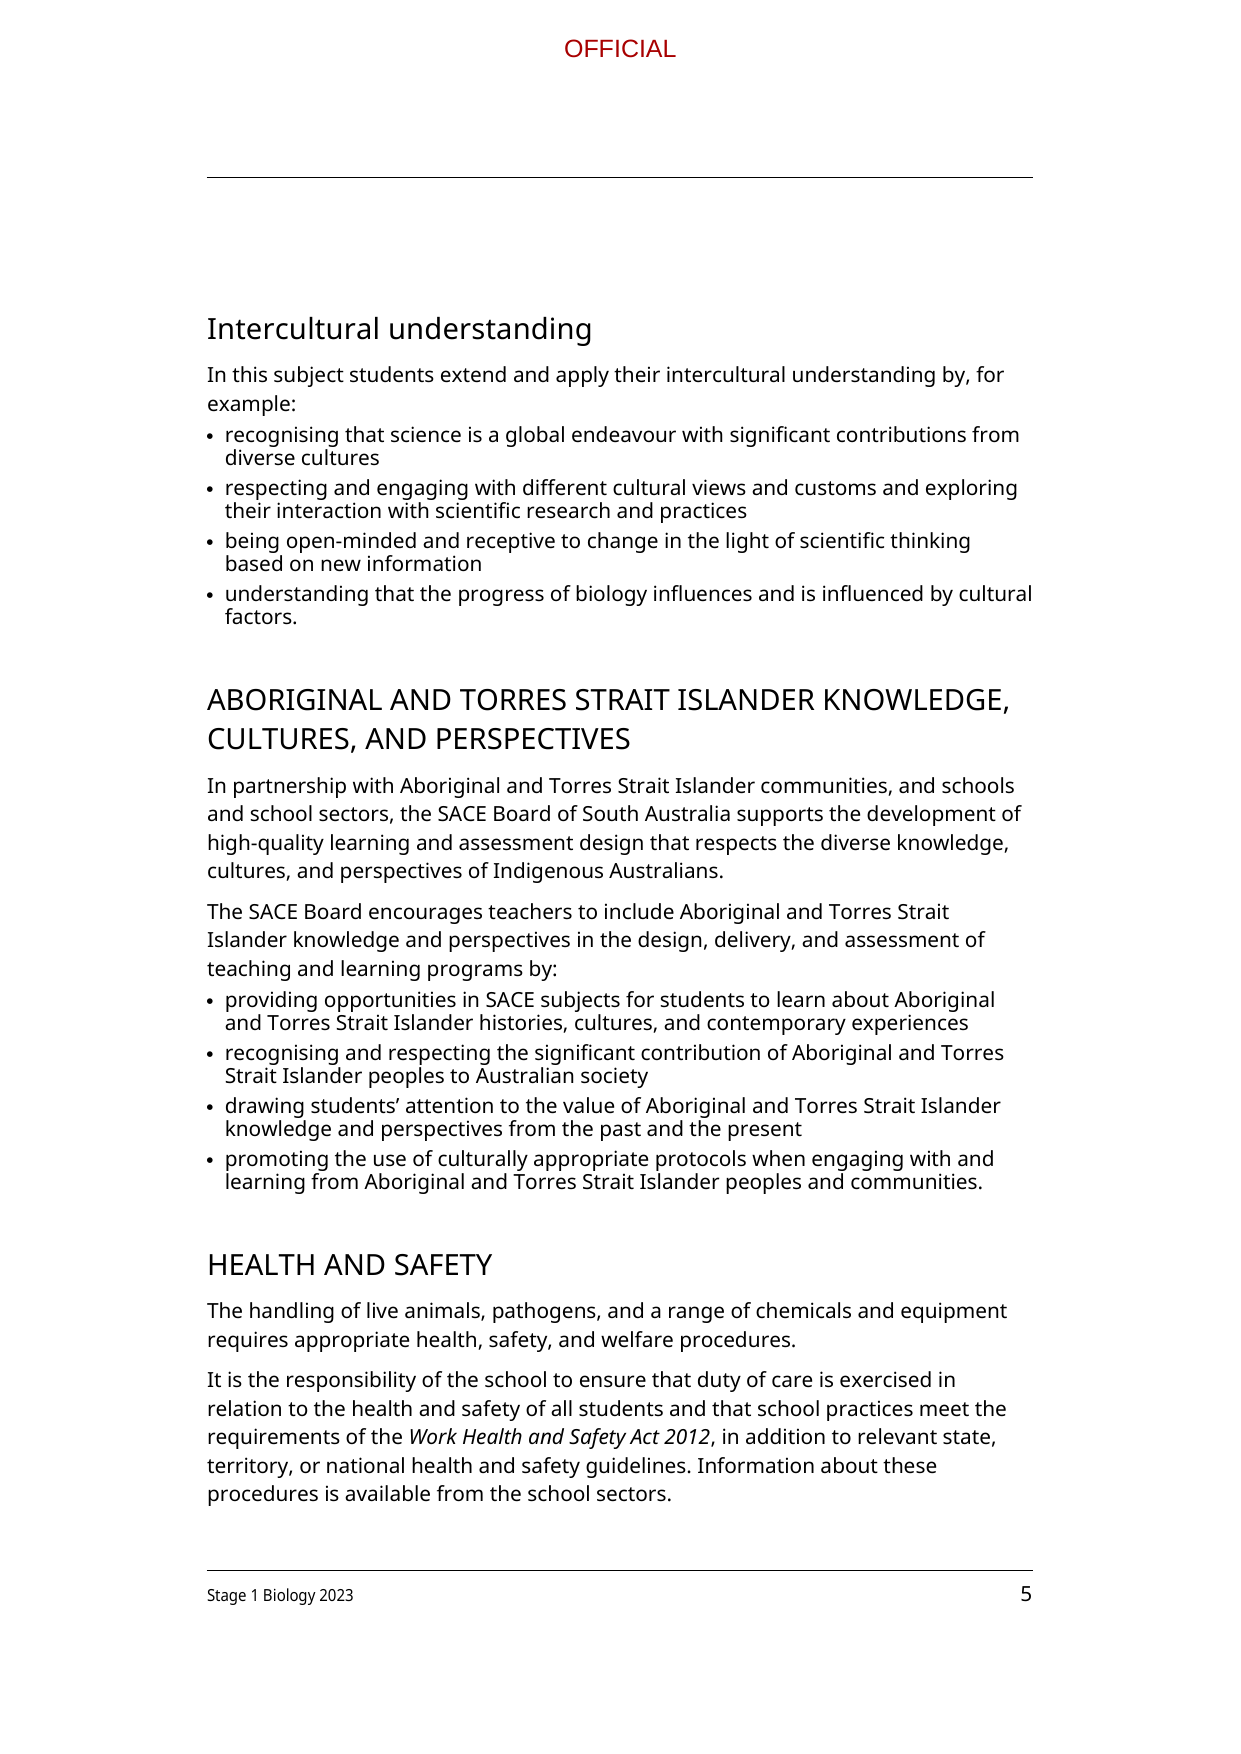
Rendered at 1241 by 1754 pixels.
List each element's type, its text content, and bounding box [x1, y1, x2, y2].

text Health and safety [207, 1244, 1033, 1284]
text It is the responsibility of the school to ensure that duty of care is exercised in relation to the health and safety of all students and that school practices meet the requirements of the Work Health and Safety Act 2012, in addition to relevant state, territory, or national health and safety guidelines. Information about these procedures is available from the school sectors. [207, 1366, 1033, 1508]
text The SACE Board encourages teachers to include Aboriginal and Torres Strait Islander knowledge and perspectives in the design, delivery, and assessment of teaching and learning programs by: [207, 897, 1033, 982]
text being open-minded and receptive to change in the light of scientific thinking based on new information [207, 529, 1033, 576]
text providing opportunities in SACE subjects for students to learn about Aboriginal and Torres Strait Islander histories, cultures, and contemporary experiences [207, 989, 1033, 1035]
text respecting and engaging with different cultural views and customs and exploring their interaction with scientific research and practices [207, 476, 1033, 523]
text In partnership with Aboriginal and Torres Strait Islander communities, and schools and school sectors, the SACE Board of South Australia supports the development of high-quality learning and assessment design that respects the diverse knowledge, cultures, and perspectives of Indigenous Australians. [207, 771, 1033, 884]
text promoting the use of culturally appropriate protocols when engaging with and learning from Aboriginal and Torres Strait Islander peoples and communities. [207, 1147, 1033, 1194]
text In this subject students extend and apply their intercultural understanding by, for example: [207, 360, 1033, 417]
text The handling of live animals, pathogens, and a range of chemicals and equipment requires appropriate health, safety, and welfare procedures. [207, 1296, 1033, 1353]
text recognising and respecting the significant contribution of Aboriginal and Torres Strait Islander peoples to Australian society [207, 1042, 1033, 1088]
text drawing students’ attention to the value of Aboriginal and Torres Strait Islander knowledge and perspectives from the past and the present [207, 1094, 1033, 1141]
text Intercultural understanding [207, 308, 1033, 348]
text understanding that the progress of biology influences and is influenced by cultural factors. [207, 582, 1033, 629]
text recognising that science is a global endeavour with significant contributions from diverse cultures [207, 423, 1033, 470]
text Aboriginal and Torres Strait Islander knowledge, cultures, and perspectives [207, 679, 1033, 758]
